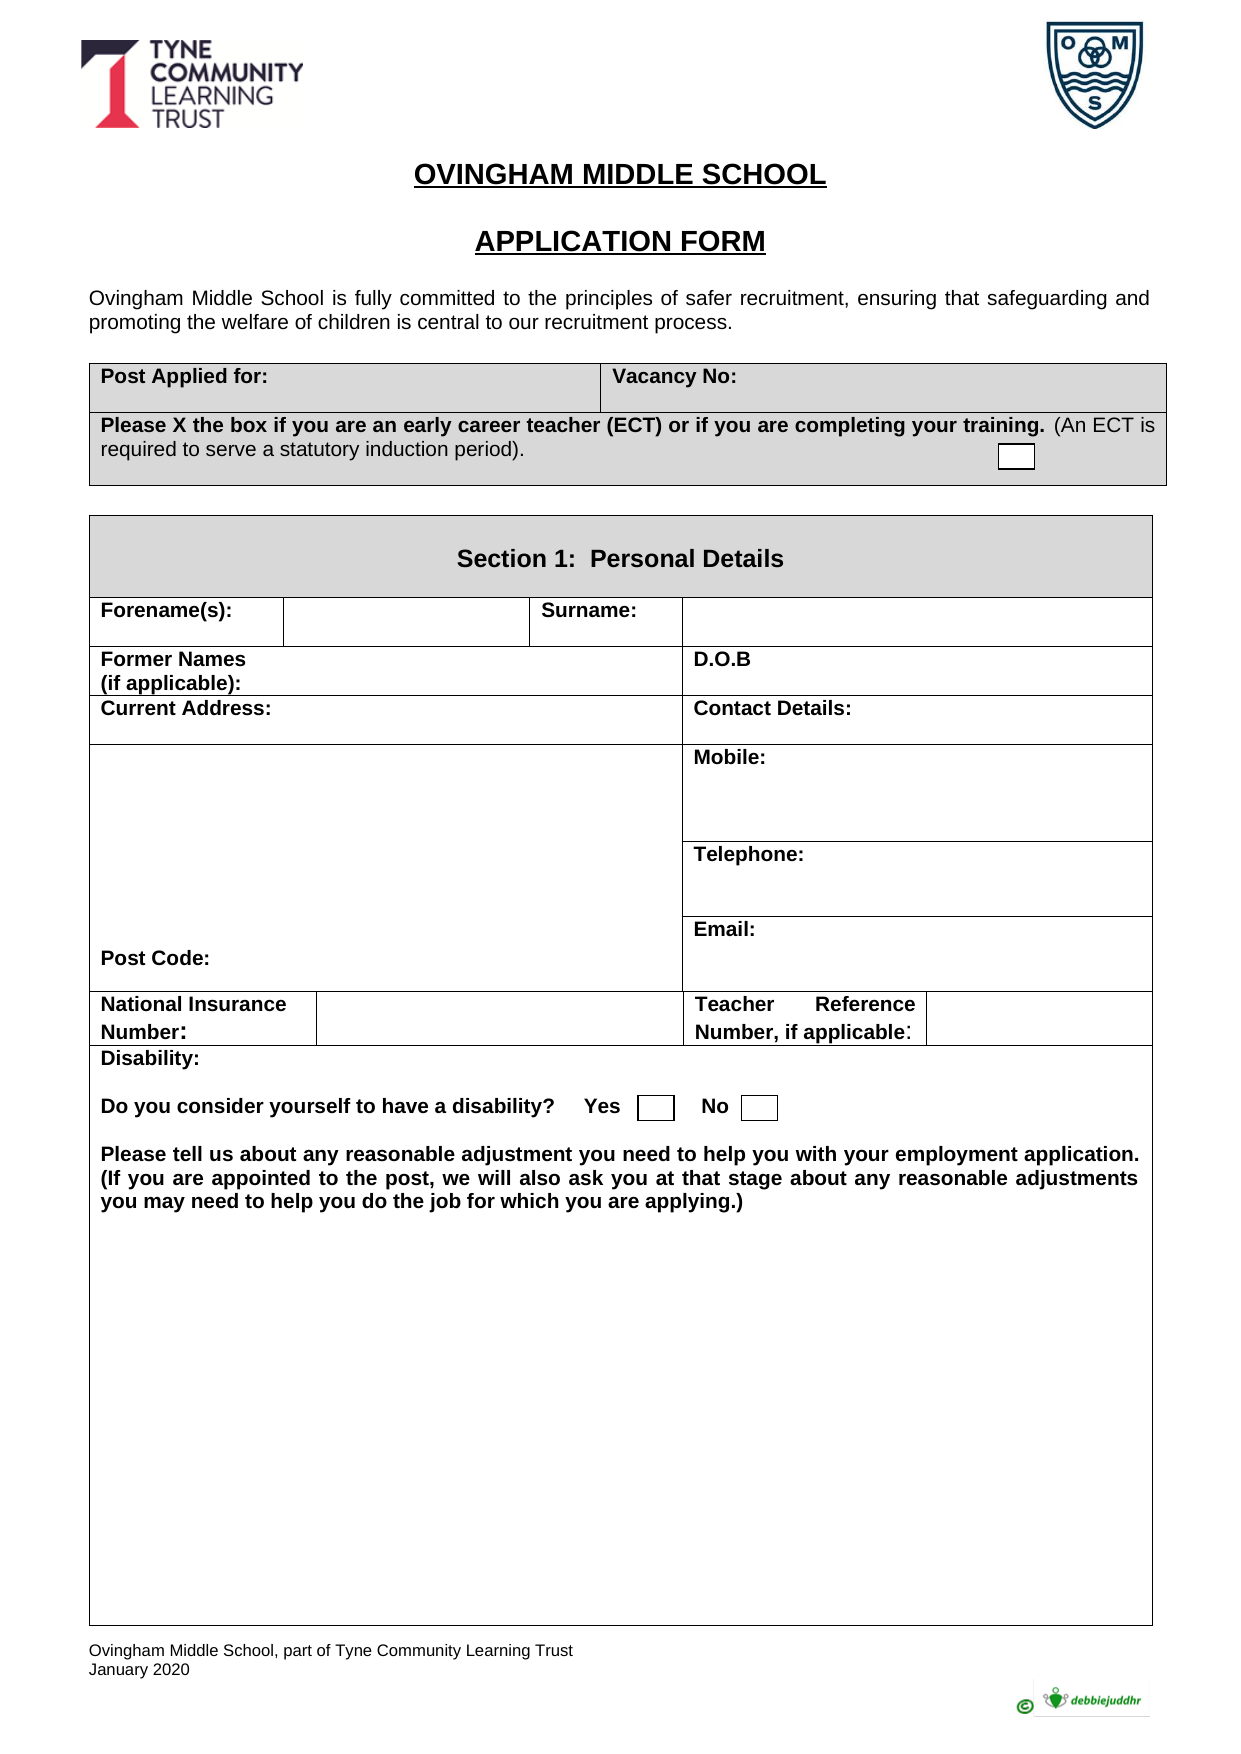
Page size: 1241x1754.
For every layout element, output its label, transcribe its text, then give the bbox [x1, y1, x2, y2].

text APPLICATION FORM [89, 224, 1152, 257]
table_cell Mobile: [683, 745, 1152, 841]
table_cell Forename(s): [90, 598, 283, 646]
table_cell Please X the box if you are an early career teacher (ECT) or if you are completing your training. (An ECT is required to serve a statutory induction period). [90, 413, 1166, 485]
text Ovingham Middle School is fully committed to the principles of safer recruitment, ensuring that safeguarding and promoting the welfare of children is central to our recruitment process. [89, 286, 1152, 334]
table_cell Surname: [530, 598, 682, 646]
table_cell [317, 992, 683, 1044]
table_cell Disability: Do you consider yourself to have a disability? Yes No Please tell us about any reasonable adjustment you need to help you with your employment application. (If you are appointed to the post, we will also ask you at that stage about any reasonable adjustments you may need to help you do the job for which you are applying.) [90, 1046, 1152, 1625]
table_cell Email: [683, 917, 1152, 991]
picture [167, 1679, 1152, 1725]
table_cell D.O.B [683, 647, 1152, 695]
table_cell [284, 598, 529, 646]
table_cell Telephone: [683, 842, 1152, 916]
table_header Section 1: Personal Details [90, 516, 1152, 597]
table_cell National Insurance Number: [90, 992, 316, 1044]
picture [81, 40, 303, 128]
picture [1022, 0, 1169, 129]
table_cell [683, 598, 1152, 646]
table_cell Teacher Reference Number, if applicable: [684, 992, 926, 1044]
table_header Post Applied for: [90, 364, 600, 412]
table_cell [927, 992, 1152, 1044]
table_cell Contact Details: [683, 696, 1152, 744]
table_header Vacancy No: [601, 364, 1166, 412]
table_cell Current Address: [90, 696, 682, 744]
text OVINGHAM MIDDLE SCHOOL [89, 157, 1152, 190]
table_cell Post Code: [90, 745, 682, 991]
table_cell Former Names (if applicable): [90, 647, 682, 695]
